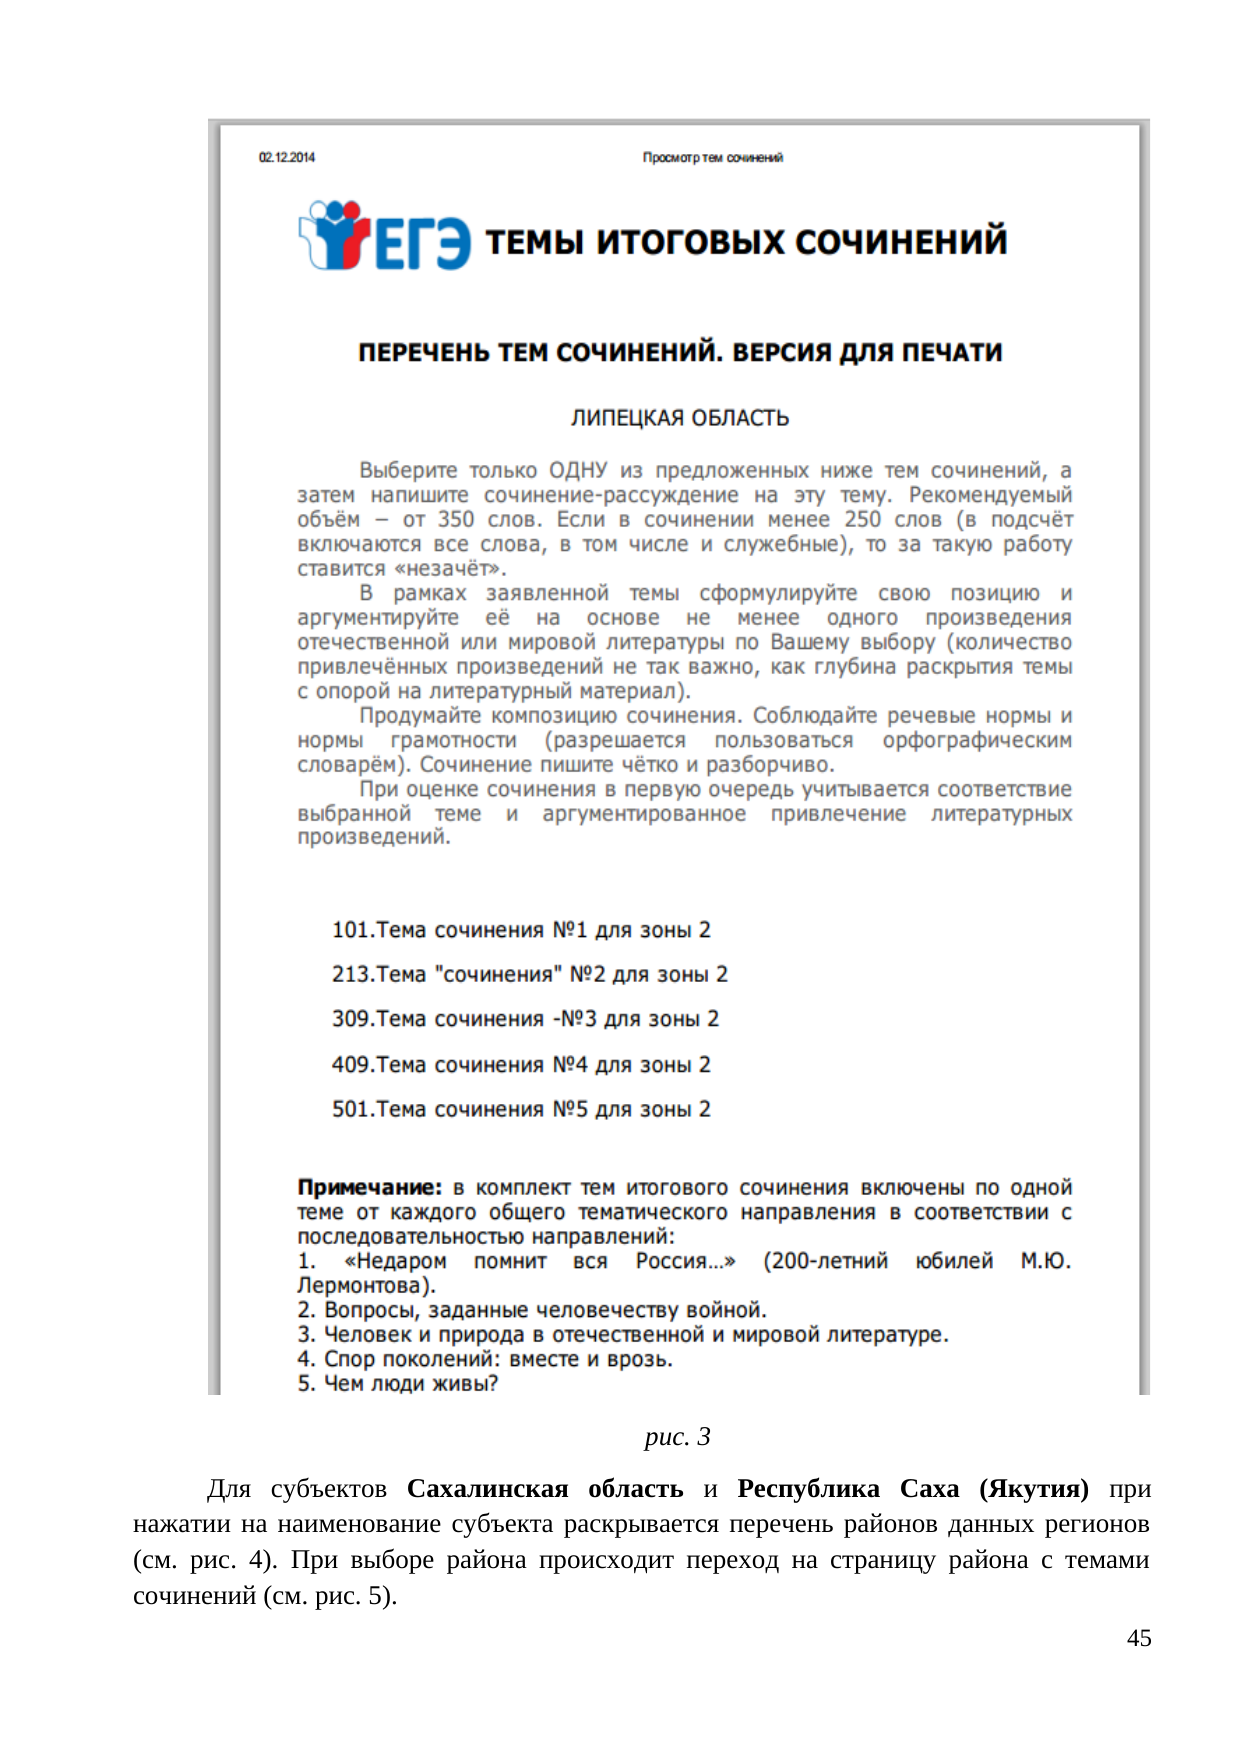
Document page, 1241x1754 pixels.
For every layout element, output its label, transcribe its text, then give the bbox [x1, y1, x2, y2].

picture [208, 118, 1151, 1395]
text рис. 3 [133, 1420, 1152, 1451]
text Для субъектов Сахалинская область и Республика Саха (Якутия) при нажатии на наименование субъекта раскрывается перечень районов данных регионов (см. рис. 4). При выборе района происходит переход на страницу района с темами сочинений (см. рис. 5). [133, 1472, 1152, 1610]
